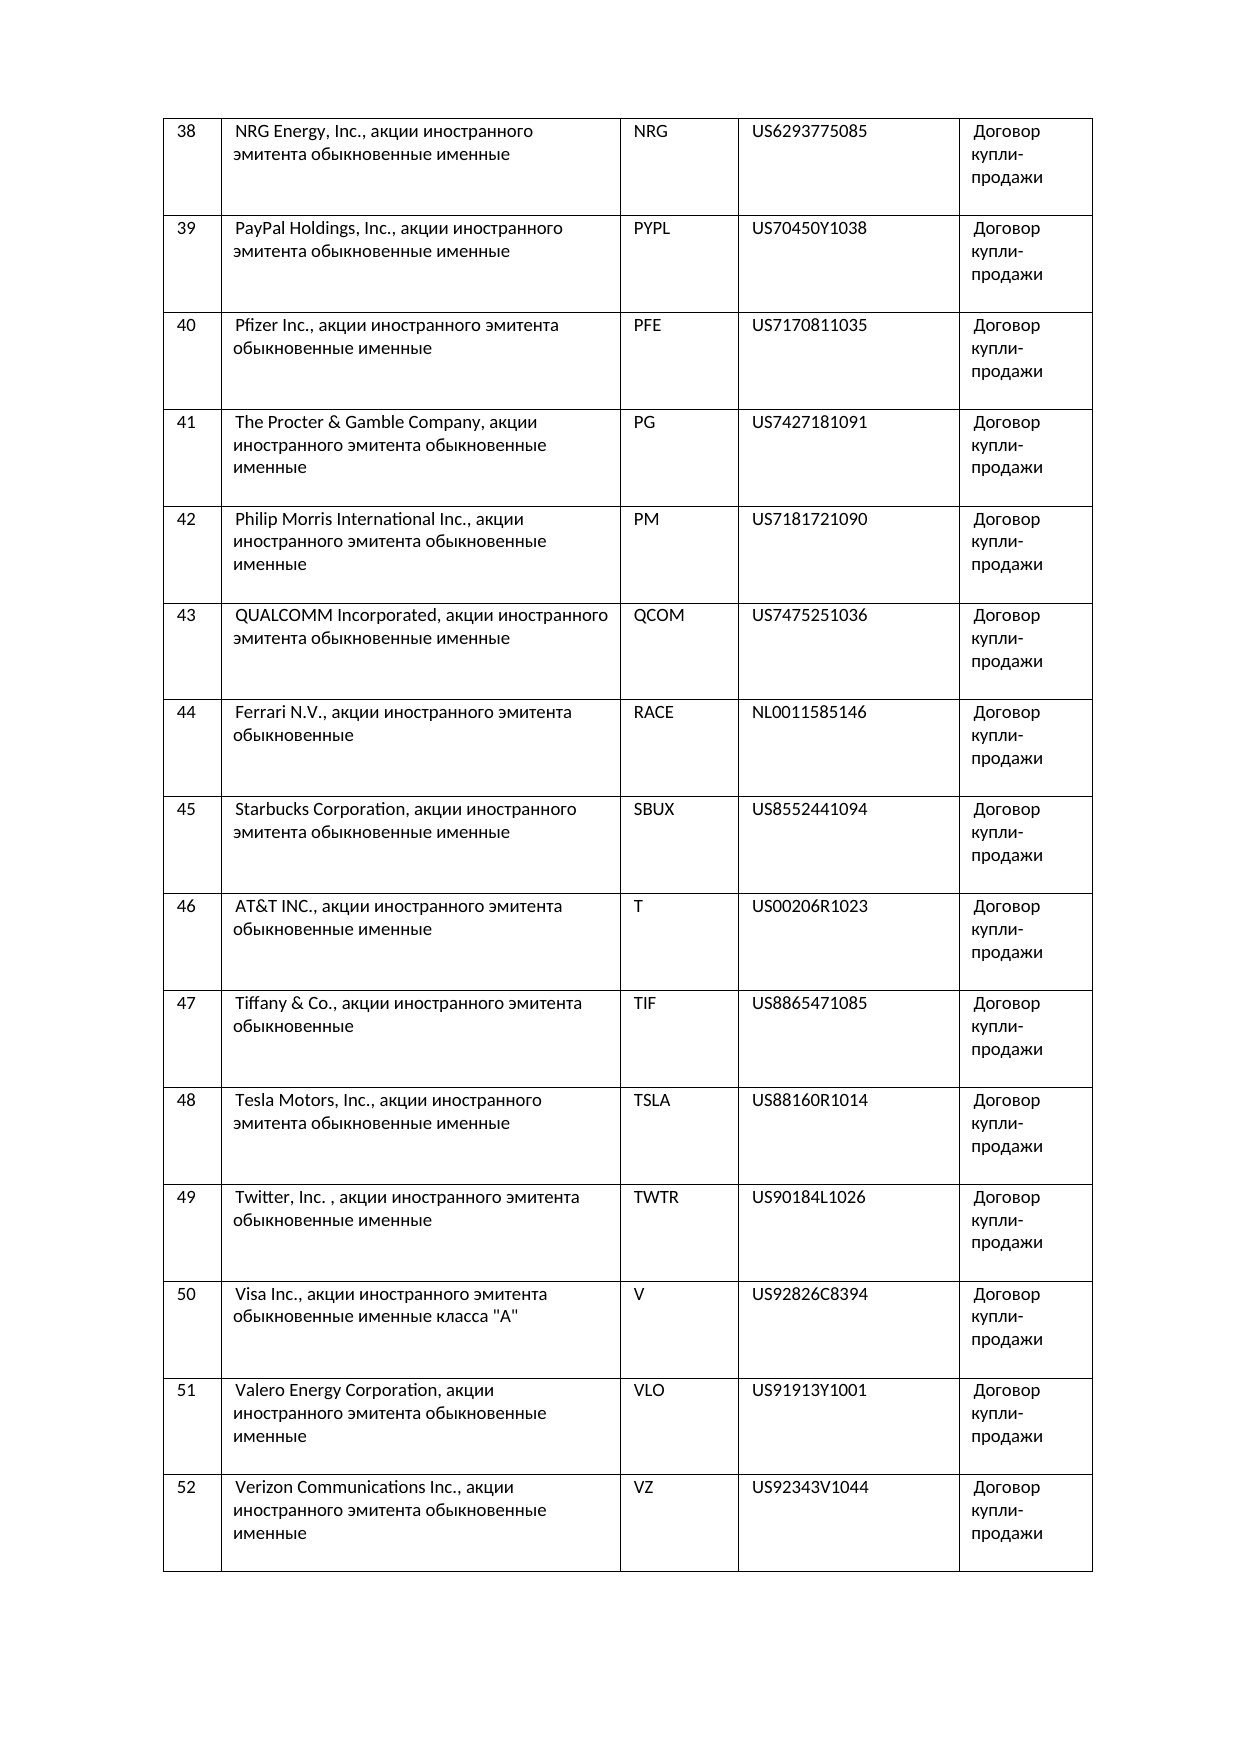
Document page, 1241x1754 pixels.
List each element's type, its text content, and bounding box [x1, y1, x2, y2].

table_cell Договор купли-продажи [960, 1185, 1092, 1281]
table_cell VLO [621, 1379, 738, 1474]
table_cell The Procter & Gamble Company, акции иностранного эмитента обыкновенные именные [222, 410, 620, 506]
table_cell US90184L1026 [739, 1185, 959, 1281]
table_cell US00206R1023 [739, 894, 959, 990]
table_cell Starbucks Corporation, акции иностранного эмитента обыкновенные именные [222, 797, 620, 893]
table_cell 42 [164, 507, 221, 602]
table_cell Договор купли-продажи [960, 410, 1092, 506]
table_cell Pfizer Inc., акции иностранного эмитента обыкновенные именные [222, 313, 620, 409]
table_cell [960, 1475, 1092, 1571]
table_cell PYPL [621, 216, 738, 312]
table_cell US88160R1014 [739, 1088, 959, 1184]
table_cell Договор купли-продажи [960, 991, 1092, 1087]
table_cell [960, 119, 1092, 215]
table_cell US7170811035 [739, 313, 959, 409]
table_cell Visa Inc., акции иностранного эмитента обыкновенные именные класса "А" [222, 1282, 620, 1377]
table_cell Договор купли-продажи [960, 700, 1092, 796]
table_cell Verizon Communications Inc., акции иностранного эмитента обыкновенные именные [222, 1475, 620, 1571]
table_cell 43 [164, 604, 221, 699]
table_cell 45 [164, 797, 221, 893]
table_cell 48 [164, 1088, 221, 1184]
table_cell US8552441094 [739, 797, 959, 893]
table_cell SBUX [621, 797, 738, 893]
table_cell 40 [164, 313, 221, 409]
table_cell 41 [164, 410, 221, 506]
table_cell NRG [621, 119, 738, 215]
table_cell US8865471085 [739, 991, 959, 1087]
table_cell Договор купли-продажи [960, 604, 1092, 699]
table_cell PayPal Holdings, Inc., акции иностранного эмитента обыкновенные именные [222, 216, 620, 312]
table_cell 51 [164, 1379, 221, 1474]
table_cell RACE [621, 700, 738, 796]
table_cell V [621, 1282, 738, 1377]
table_cell US91913Y1001 [739, 1379, 959, 1474]
table_cell Valero Energy Corporation, акции иностранного эмитента обыкновенные именные [222, 1379, 620, 1474]
table_cell QCOM [621, 604, 738, 699]
table_cell AT&T INC., акции иностранного эмитента обыкновенные именные [222, 894, 620, 990]
table_cell 46 [164, 894, 221, 990]
table_cell US7475251036 [739, 604, 959, 699]
table_cell US92826C8394 [739, 1282, 959, 1377]
table_cell PFE [621, 313, 738, 409]
table_cell US7427181091 [739, 410, 959, 506]
table_cell US92343V1044 [739, 1475, 959, 1571]
table_cell Tesla Motors, Inc., акции иностранного эмитента обыкновенные именные [222, 1088, 620, 1184]
table_cell Договор купли-продажи [960, 797, 1092, 893]
table_cell NRG Energy, Inc., акции иностранного эмитента обыкновенные именные [222, 119, 620, 215]
table_cell US7181721090 [739, 507, 959, 602]
table_cell 38 [164, 119, 221, 215]
table_cell PG [621, 410, 738, 506]
table_cell VZ [621, 1475, 738, 1571]
table_cell Договор купли-продажи [960, 894, 1092, 990]
table_cell Philip Morris International Inc., акции иностранного эмитента обыкновенные именные [222, 507, 620, 602]
table_cell TIF [621, 991, 738, 1087]
table_cell 52 [164, 1475, 221, 1571]
table_cell NL0011585146 [739, 700, 959, 796]
table_cell Договор купли-продажи [960, 1282, 1092, 1377]
table_cell TSLA [621, 1088, 738, 1184]
table_cell 49 [164, 1185, 221, 1281]
table_cell Договор купли-продажи [960, 507, 1092, 602]
table_cell 44 [164, 700, 221, 796]
table_cell US70450Y1038 [739, 216, 959, 312]
table_cell US6293775085 [739, 119, 959, 215]
table_cell Договор купли-продажи [960, 1379, 1092, 1474]
table_cell Договор купли-продажи [960, 313, 1092, 409]
table_cell Договор купли-продажи [960, 216, 1092, 312]
table_cell Договор купли-продажи [960, 1088, 1092, 1184]
table_cell 50 [164, 1282, 221, 1377]
table_cell Twitter, Inc. , акции иностранного эмитента обыкновенные именные [222, 1185, 620, 1281]
table_cell Tiffany & Co., акции иностранного эмитента обыкновенные [222, 991, 620, 1087]
table_cell T [621, 894, 738, 990]
table_cell 47 [164, 991, 221, 1087]
table_cell QUALCOMM Incorporated, акции иностранного эмитента обыкновенные именные [222, 604, 620, 699]
table_cell 39 [164, 216, 221, 312]
table_cell TWTR [621, 1185, 738, 1281]
table_cell PM [621, 507, 738, 602]
table_cell Ferrari N.V., акции иностранного эмитента обыкновенные [222, 700, 620, 796]
